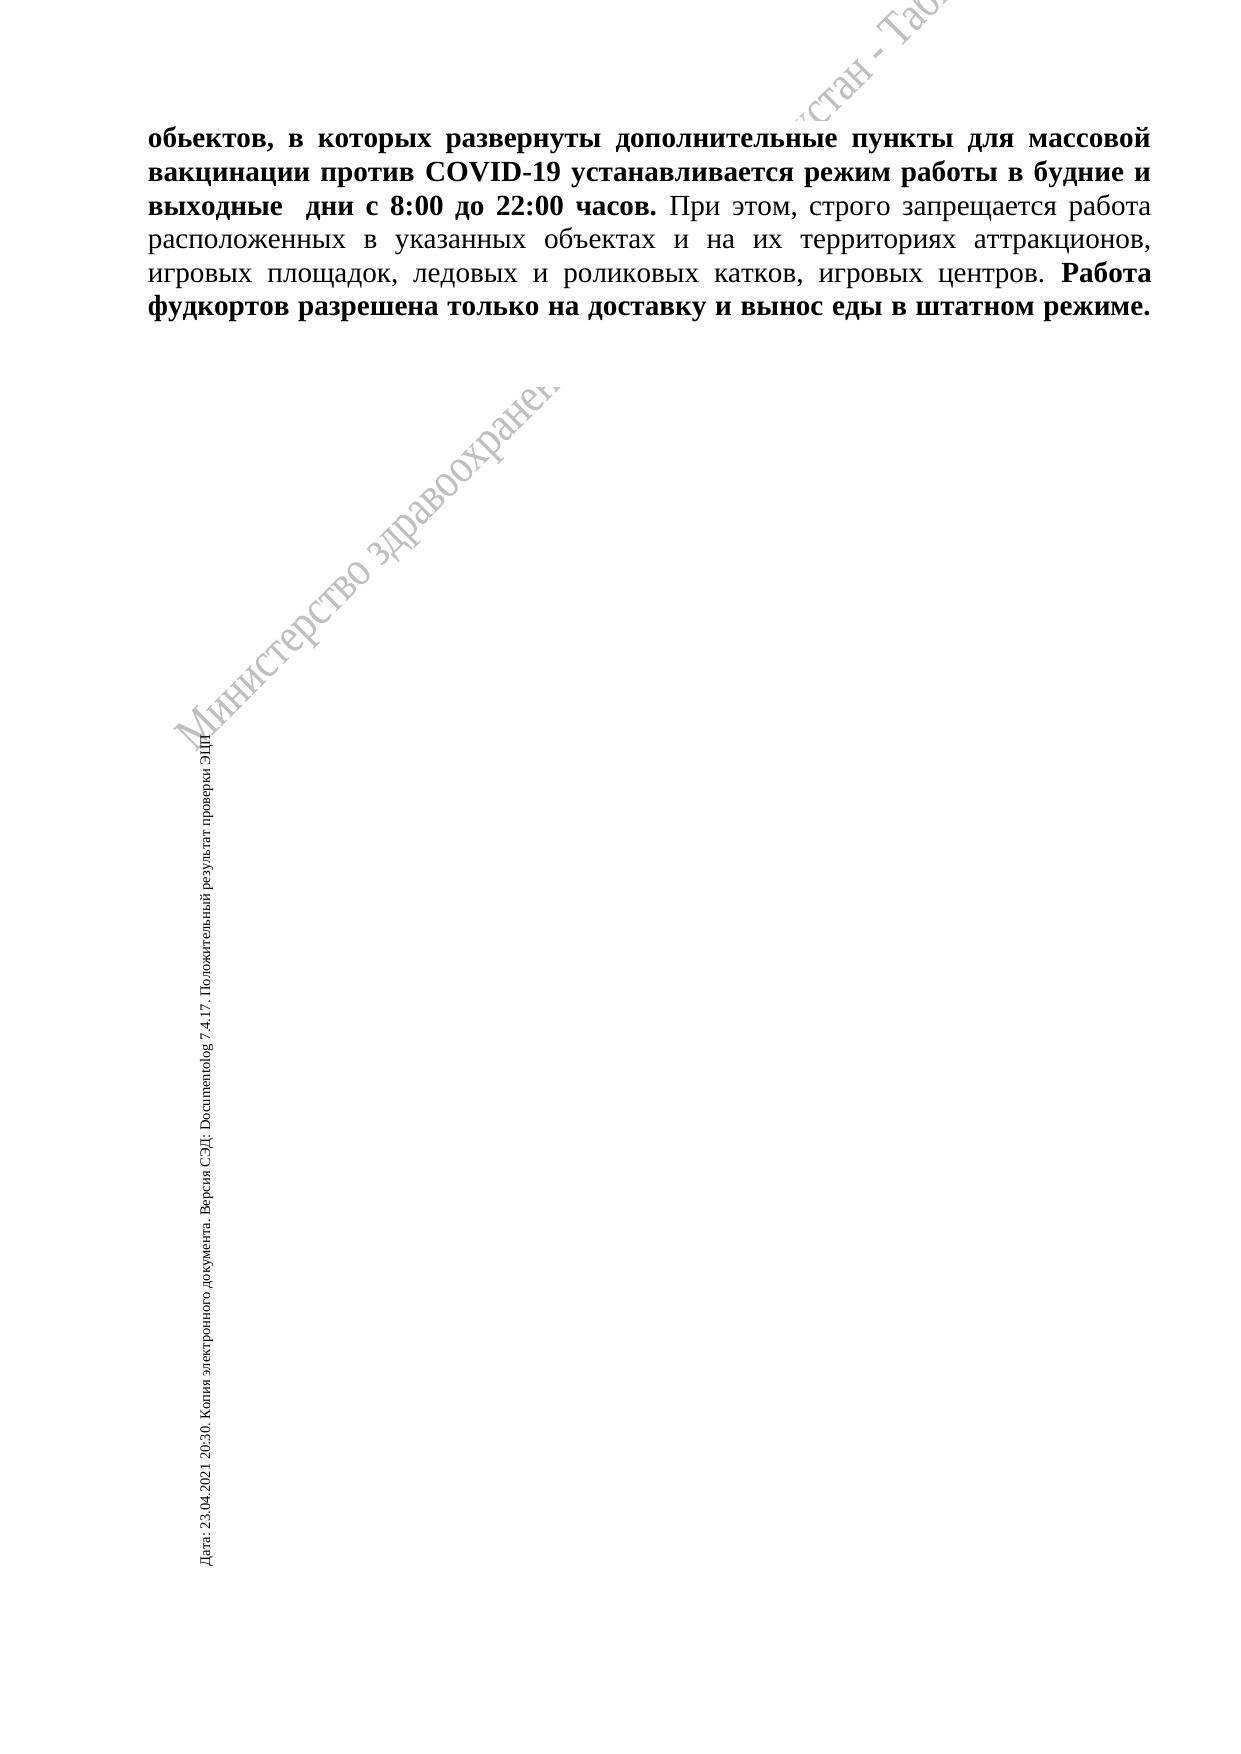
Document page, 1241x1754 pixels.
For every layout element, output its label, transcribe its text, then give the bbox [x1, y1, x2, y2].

list организацию работы торгово-развлекательных центров, торговых домов, торговых центров при соблюдении заполняемости из расчета 4 м2 на одного посетителя, с соблюдением усиленных санитарно-противоэпидемических, санитарно-профилактических мероприятий, с установлением графика работы в будние дни с 10.00 до 17.00 часов, с запретом работы в субботние и воскресные дни (за исключением расположенных в них аптек, а также минимаркетов, супермаркетов и гипермаркетов, реализующих продукты питания и предметы первой необходимости, а также объектов, чья деятельность разрешена независимо от места расположения настоящим Постановлением и объектов предпринимательства участвующих в пилотном проекте «Ashyq»). Для обьектов, в которых развернуты дополнительные пункты для массовой вакцинации против COVID-19 устанавливается режим работы в будние и выходные дни с 8:00 до 22:00 часов. При этом, строго запрещается работа расположенных в указанных объектах и на их территориях аттракционов, игровых площадок, ледовых и роликовых катков, игровых центров. Работа фудкортов разрешена только на доставку и вынос еды в штатном режиме. Запрещено проведение различных видов акций, ярмарок, шоурумов, розыгрышей (за исключением онлайн формата); [148, 121, 1152, 386]
